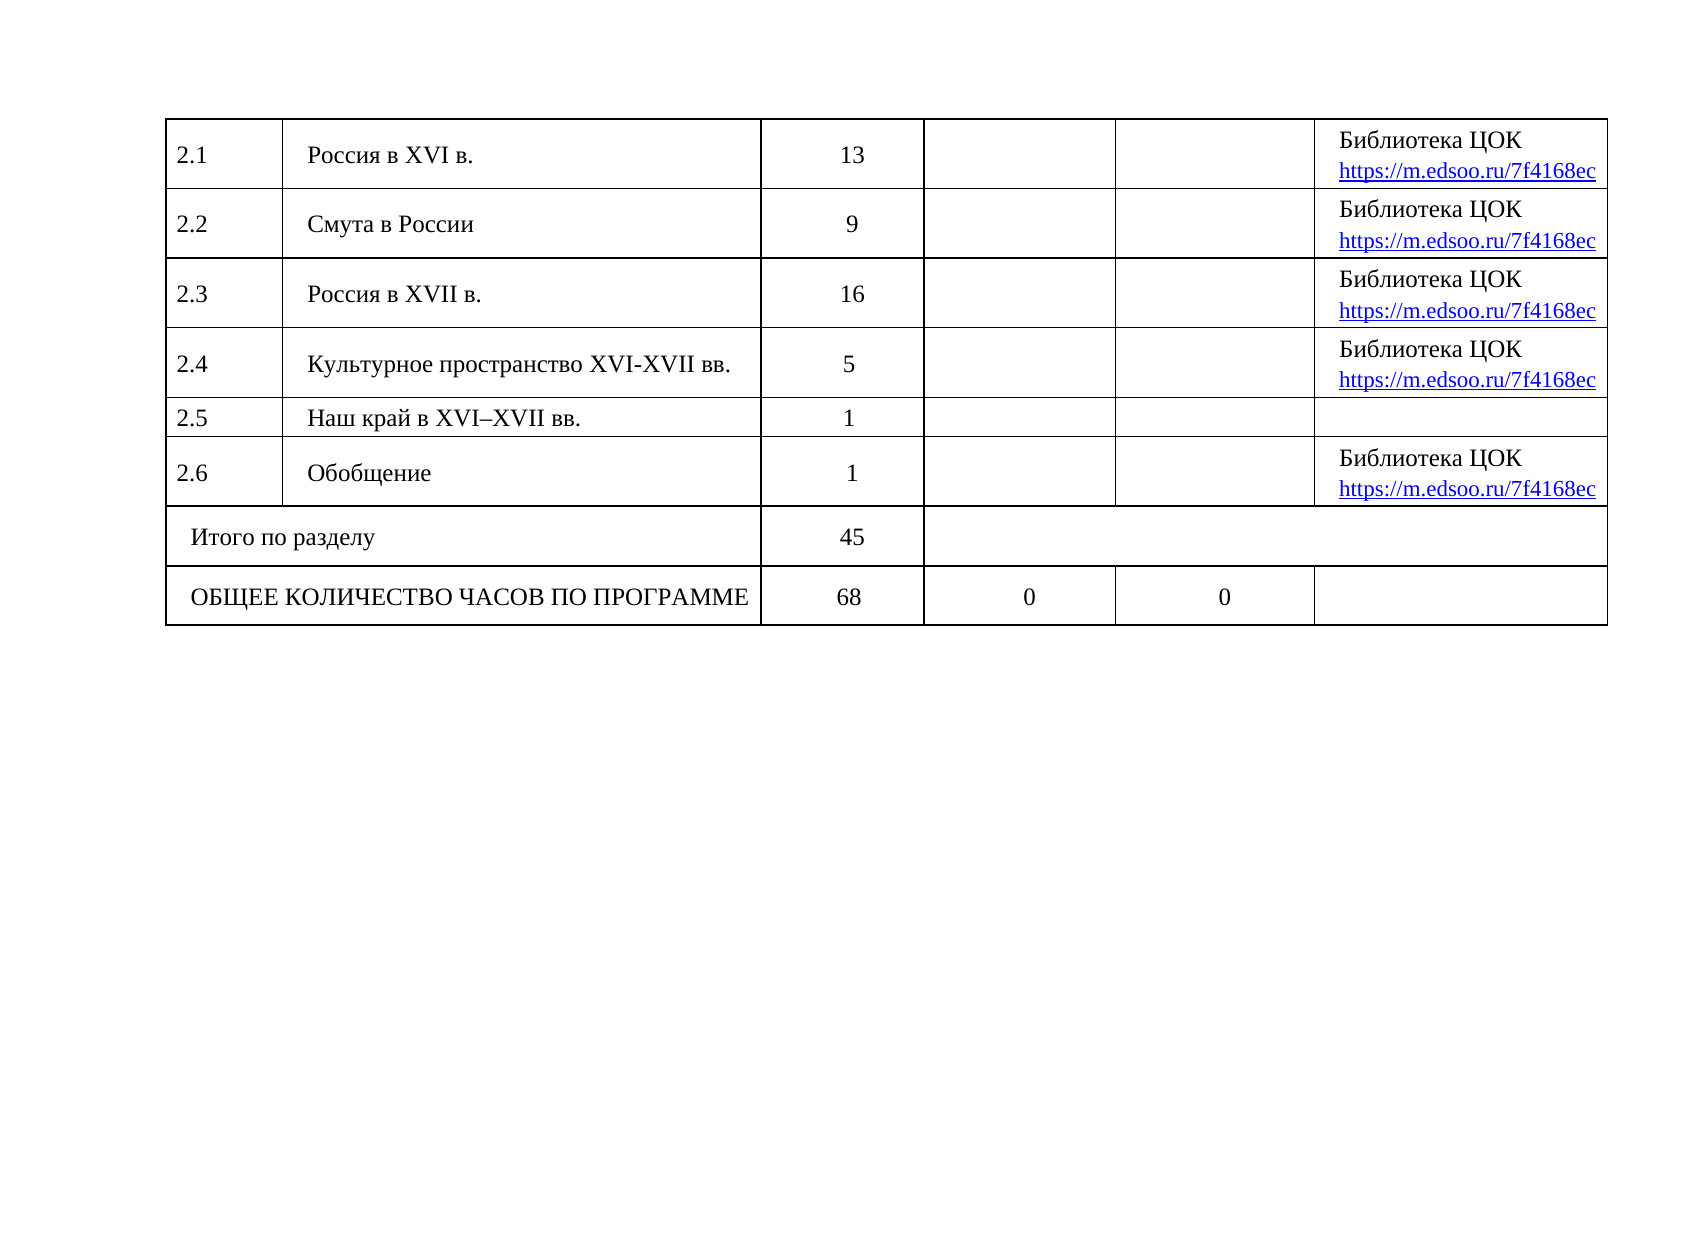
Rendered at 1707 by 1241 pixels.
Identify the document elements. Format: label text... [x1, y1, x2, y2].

table_cell Культурное пространство XVI-XVII вв. [283, 328, 760, 396]
table_cell [1116, 259, 1314, 327]
table_cell Библиотека ЦОК https://m.edsoo.ru/7f4168ec [1315, 120, 1607, 188]
table_cell Россия в XVII в. [283, 259, 760, 327]
table_cell ОБЩЕЕ КОЛИЧЕСТВО ЧАСОВ ПО ПРОГРАММЕ [167, 567, 760, 624]
table_cell 2.2 [167, 189, 282, 257]
table_cell Библиотека ЦОК https://m.edsoo.ru/7f4168ec [1315, 437, 1607, 505]
table_cell 68 [762, 567, 923, 624]
table_cell [1116, 189, 1314, 257]
table_cell 2.5 [167, 398, 282, 436]
table_cell 45 [762, 507, 923, 565]
table_cell [925, 437, 1115, 505]
table_cell [925, 259, 1115, 327]
table_cell 13 [762, 120, 923, 188]
table_cell 0 [1116, 567, 1314, 624]
table_cell [925, 328, 1115, 396]
table_cell [925, 507, 1607, 565]
table_cell [1116, 120, 1314, 188]
table_cell Смута в России [283, 189, 760, 257]
table_cell Обобщение [283, 437, 760, 505]
table_cell Библиотека ЦОК https://m.edsoo.ru/7f4168ec [1315, 259, 1607, 327]
table_cell [1116, 398, 1314, 436]
table_cell Россия в XVI в. [283, 120, 760, 188]
table_cell 16 [762, 259, 923, 327]
table_cell 5 [762, 328, 923, 396]
table_cell 2.1 [167, 120, 282, 188]
table_cell 1 [762, 398, 923, 436]
table_cell [925, 189, 1115, 257]
table_cell [925, 398, 1115, 436]
table_cell 0 [925, 567, 1115, 624]
table_cell 1 [762, 437, 923, 505]
table_cell [1116, 328, 1314, 396]
table_cell Библиотека ЦОК https://m.edsoo.ru/7f4168ec [1315, 189, 1607, 257]
table_cell Библиотека ЦОК https://m.edsoo.ru/7f4168ec [1315, 328, 1607, 396]
table_cell [1315, 567, 1607, 624]
table_cell 2.4 [167, 328, 282, 396]
table_cell 9 [762, 189, 923, 257]
table_cell [1315, 398, 1607, 436]
table_cell [1116, 437, 1314, 505]
table_cell 2.6 [167, 437, 282, 505]
table_cell 2.3 [167, 259, 282, 327]
table_cell Наш край в XVI‒XVII вв. [283, 398, 760, 436]
table_cell Итого по разделу [167, 507, 760, 565]
table_cell [925, 120, 1115, 188]
